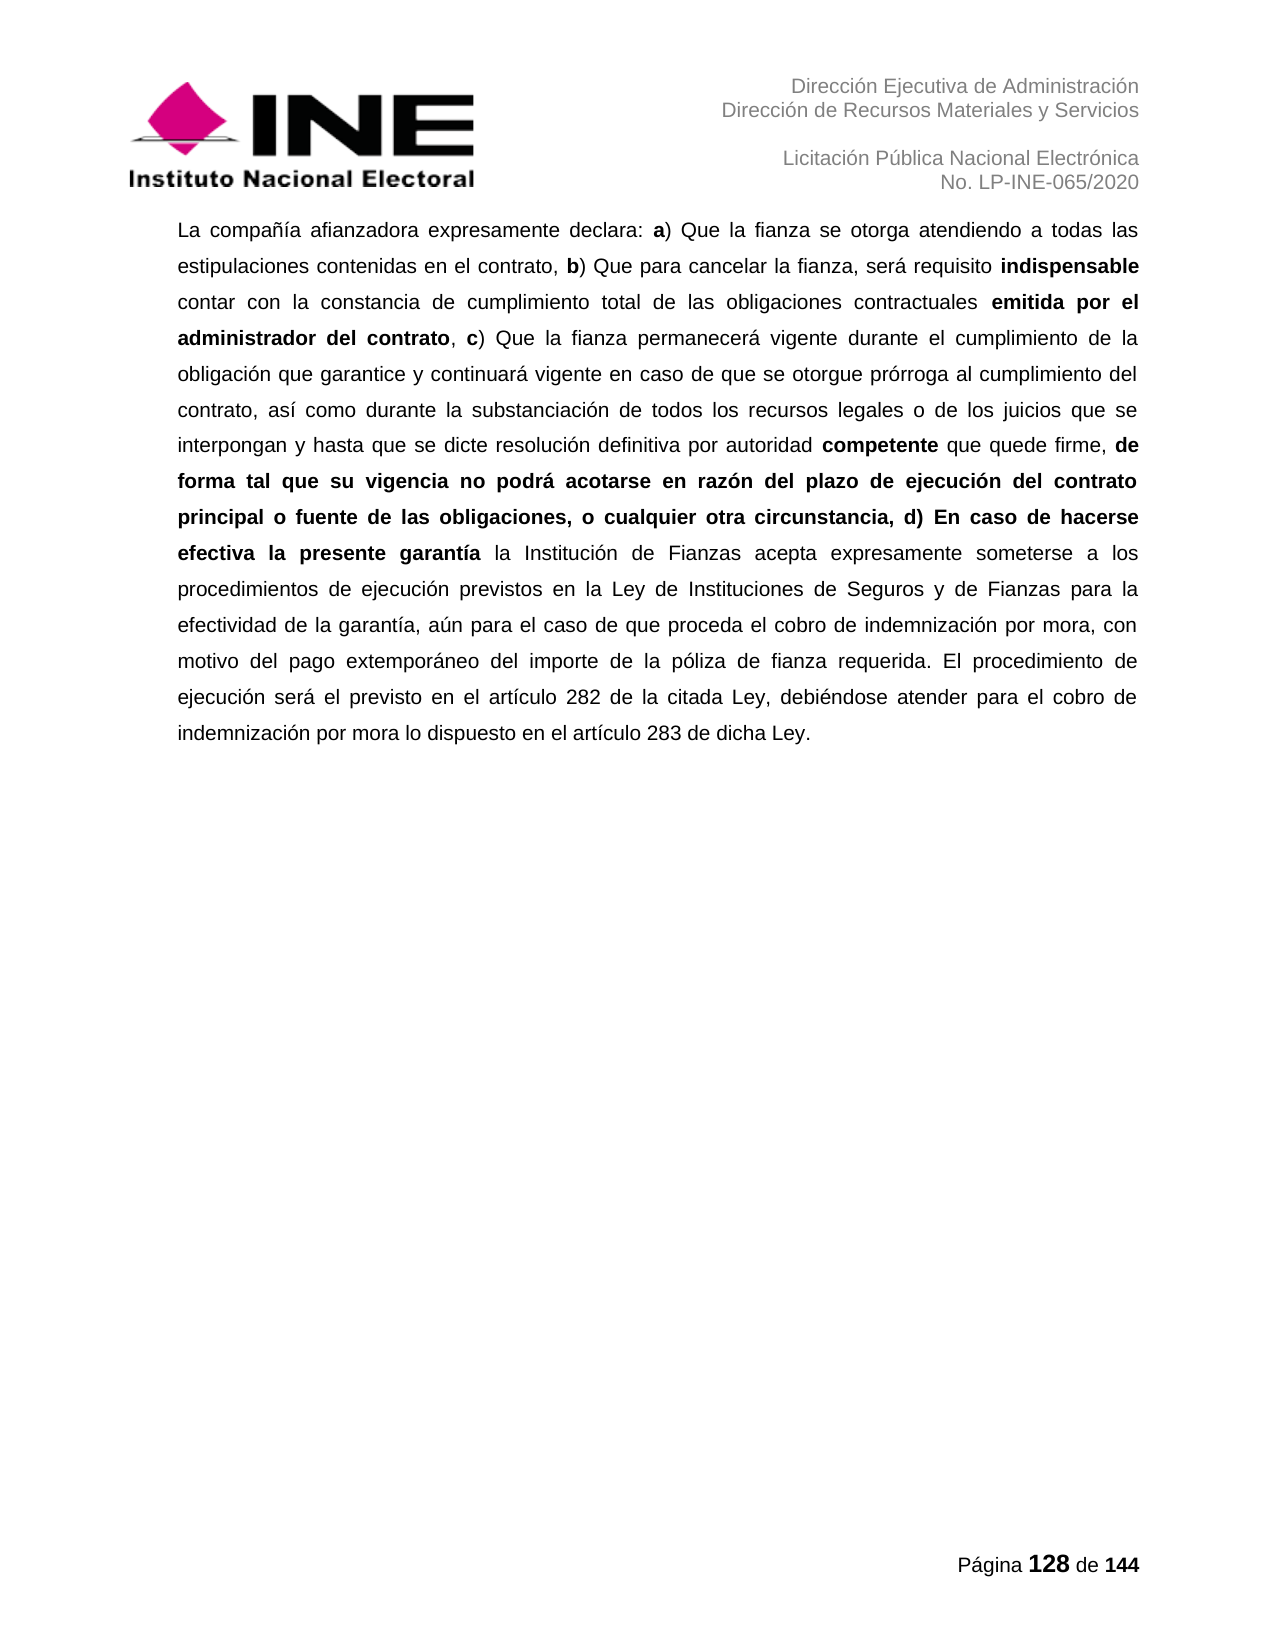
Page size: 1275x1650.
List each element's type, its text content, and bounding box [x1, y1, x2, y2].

picture [129, 82, 474, 187]
text La compañía afianzadora expresamente declara: a) Que la fianza se otorga atendiendo a todas las estipulaciones contenidas en el contrato, b) Que para cancelar la fianza, será requisito indispensable contar con la constancia de cumplimiento total de las obligaciones contractuales emitida por el administrador del contrato, c) Que la fianza permanecerá vigente durante el cumplimiento de la obligación que garantice y continuará vigente en caso de que se otorgue prórroga al cumplimiento del contrato, así como durante la substanciación de todos los recursos legales o de los juicios que se interpongan y hasta que se dicte resolución definitiva por autoridad competente que quede firme, de forma tal que su vigencia no podrá acotarse en razón del plazo de ejecución del contrato principal o fuente de las obligaciones, o cualquier otra circunstancia, d) En caso de hacerse efectiva la presente garantía la Institución de Fianzas acepta expresamente someterse a los procedimientos de ejecución previstos en la Ley de Instituciones de Seguros y de Fianzas para la efectividad de la garantía, aún para el caso de que proceda el cobro de indemnización por mora, con motivo del pago extemporáneo del importe de la póliza de fianza requerida. El procedimiento de ejecución será el previsto en el artículo 282 de la citada Ley, debiéndose atender para el cobro de indemnización por mora lo dispuesto en el artículo 283 de dicha Ley. [177, 218, 1139, 745]
